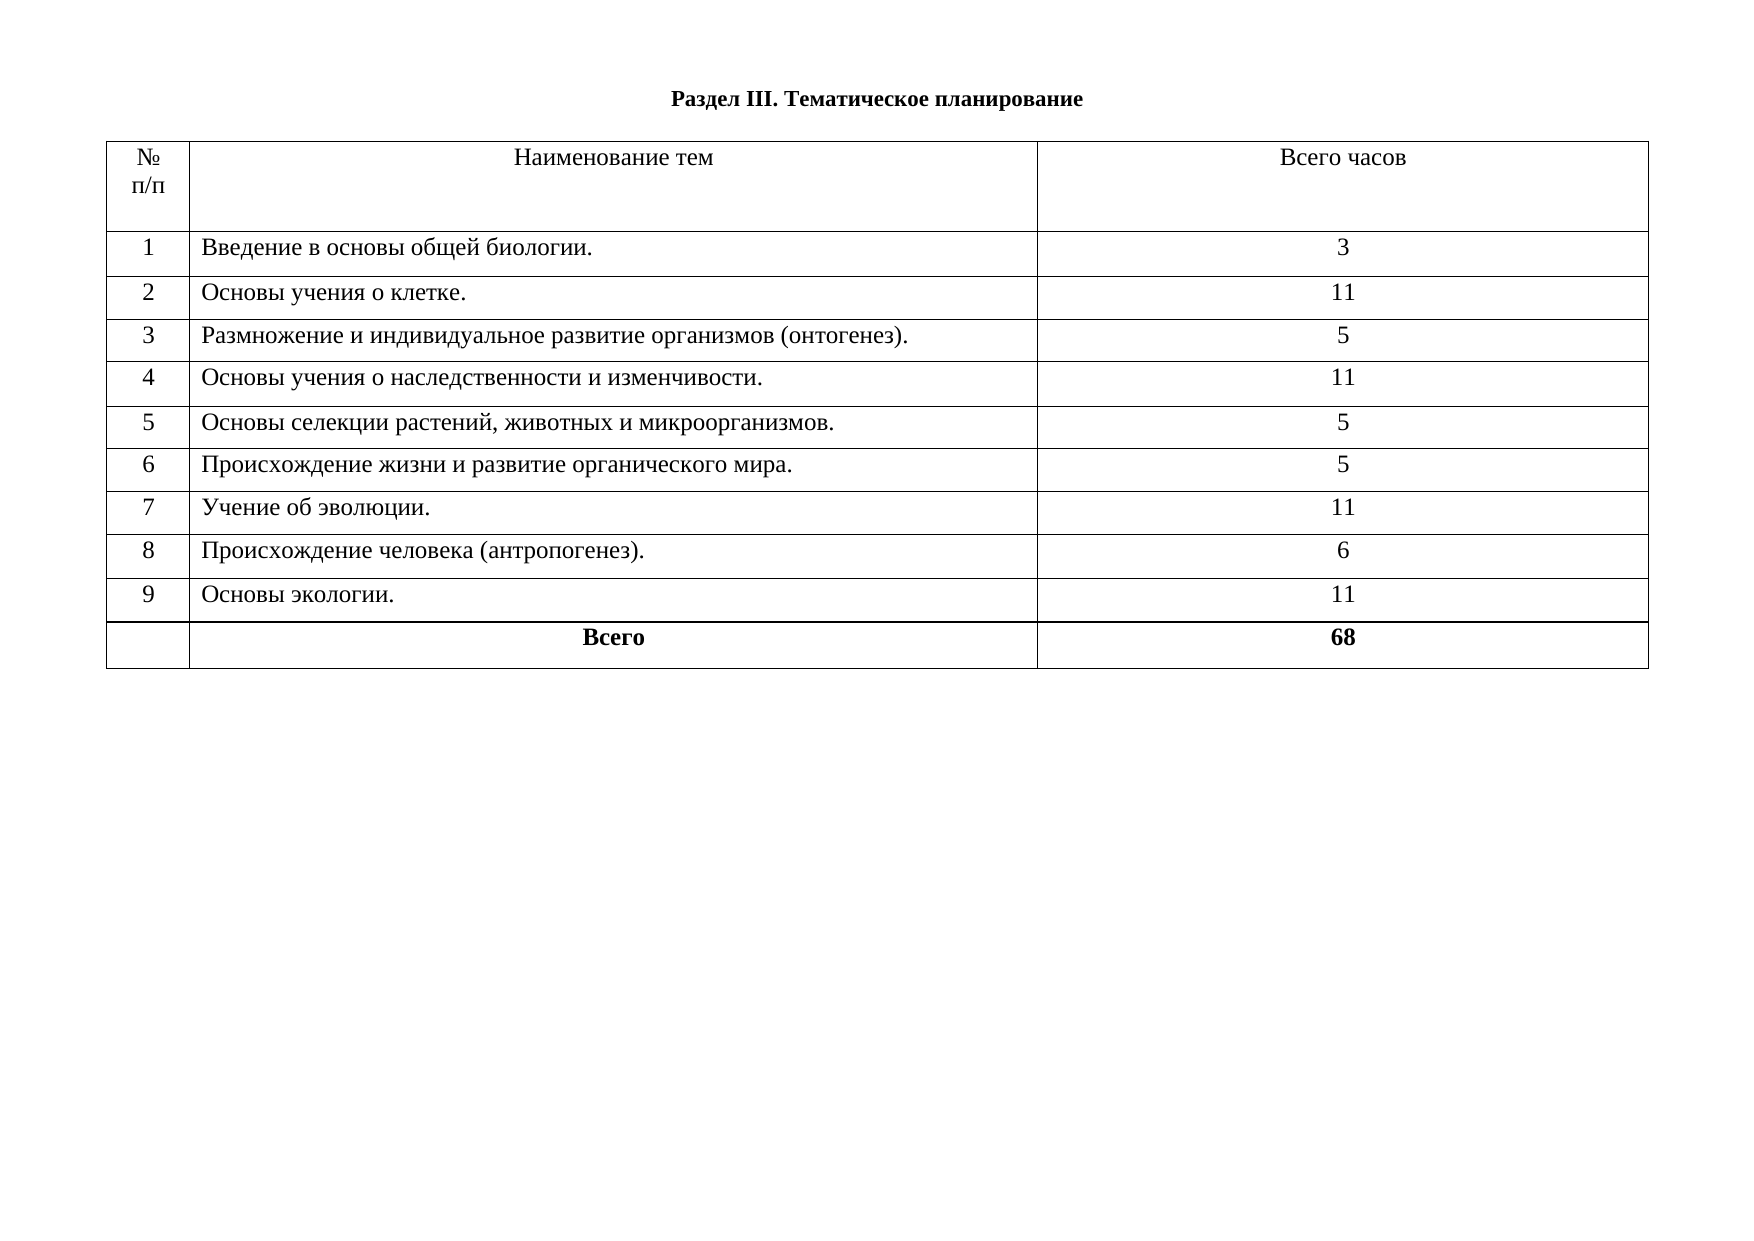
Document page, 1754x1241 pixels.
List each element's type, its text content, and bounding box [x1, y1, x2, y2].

table_cell Учение об эволюции. [190, 492, 1037, 534]
table_header Наименование тем [190, 142, 1037, 231]
table_cell 5 [1038, 320, 1648, 361]
table_cell 5 [1038, 449, 1648, 491]
table_cell 11 [1038, 362, 1648, 406]
table_cell Основы экологии. [190, 579, 1037, 621]
table_cell Происхождение жизни и развитие органического мира. [190, 449, 1037, 491]
table_cell 3 [107, 320, 189, 361]
table_cell 7 [107, 492, 189, 534]
table_cell Основы учения о клетке. [190, 277, 1037, 319]
table_cell 5 [107, 407, 189, 448]
table_cell Основы учения о наследственности и изменчивости. [190, 362, 1037, 406]
table_cell Происхождение человека (антропогенез). [190, 535, 1037, 578]
table_cell 5 [1038, 407, 1648, 448]
table_cell Основы селекции растений, животных и микроорганизмов. [190, 407, 1037, 448]
table_cell Введение в основы общей биологии. [190, 232, 1037, 276]
table_cell 11 [1038, 277, 1648, 319]
table_cell 6 [107, 449, 189, 491]
table_header № п/п [107, 142, 189, 231]
table_cell Размножение и индивидуальное развитие организмов (онтогенез). [190, 320, 1037, 361]
table_cell 9 [107, 579, 189, 621]
table_cell 1 [107, 232, 189, 276]
table_cell 4 [107, 362, 189, 406]
table_cell Всего [190, 623, 1037, 668]
text Раздел III. Тематическое планирование [118, 85, 1636, 112]
table_cell 6 [1038, 535, 1648, 578]
table_cell [107, 623, 189, 668]
table_cell 8 [107, 535, 189, 578]
table_cell 11 [1038, 492, 1648, 534]
table_cell 11 [1038, 579, 1648, 621]
table_cell 2 [107, 277, 189, 319]
table_header Всего часов [1038, 142, 1648, 231]
table_cell 68 [1038, 623, 1648, 668]
table_cell 3 [1038, 232, 1648, 276]
